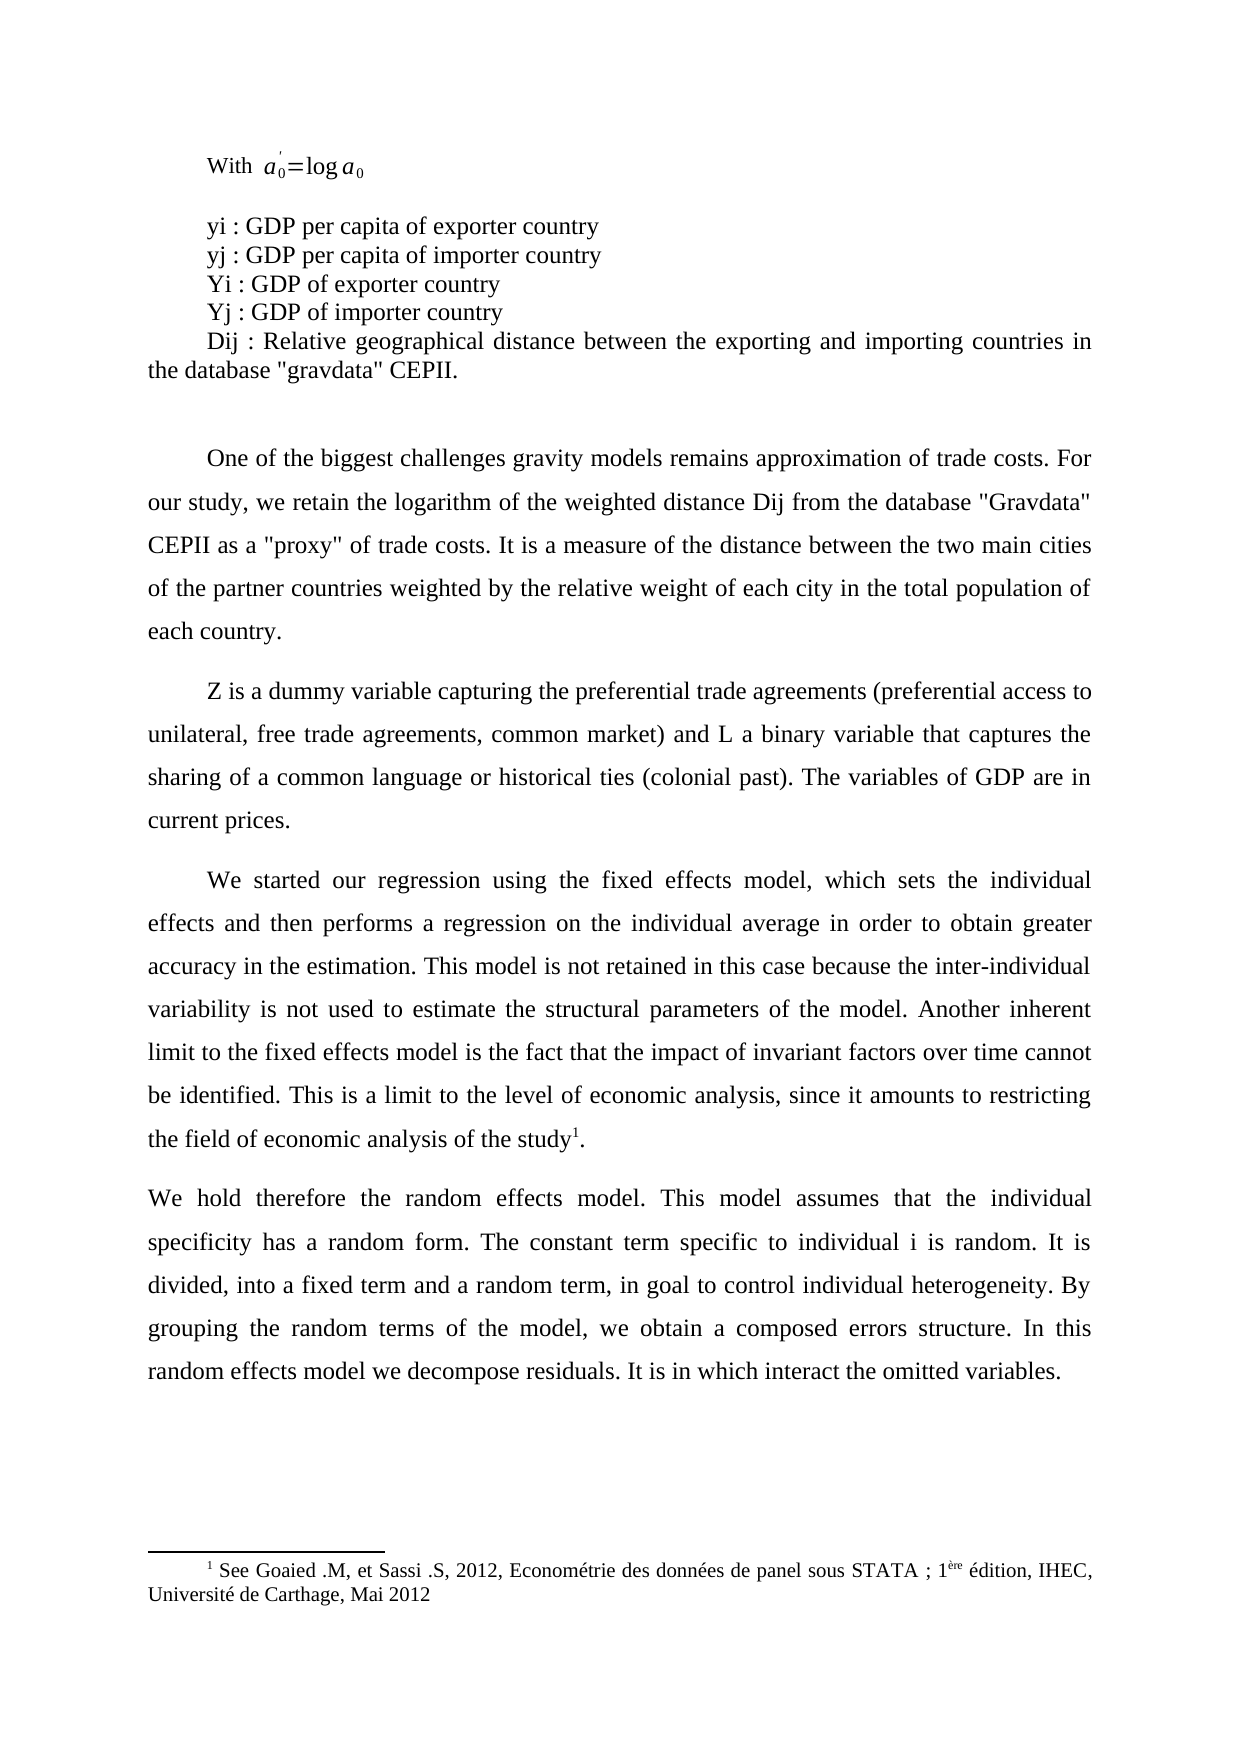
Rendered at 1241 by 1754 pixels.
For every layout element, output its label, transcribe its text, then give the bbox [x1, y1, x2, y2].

text yj : GDP per capita of importer country [148, 240, 1093, 269]
text Yj : GDP of importer country [148, 297, 1093, 326]
text Z is a dummy variable capturing the preferential trade agreements (preferential access to unilateral, free trade agreements, common market) and L a binary variable that captures the sharing of a common language or historical ties (colonial past). The variables of GDP are in current prices. [148, 676, 1093, 834]
text We started our regression using the fixed effects model, which sets the individual effects and then performs a regression on the individual average in order to obtain greater accuracy in the estimation. This model is not retained in this case because the inter-individual variability is not used to estimate the structural parameters of the model. Another inherent limit to the fixed effects model is the fact that the impact of invariant factors over time cannot be identified. This is a limit to the level of economic analysis, since it amounts to restricting the field of economic analysis of the study. [148, 865, 1093, 1152]
text One of the biggest challenges gravity models remains approximation of trade costs. For our study, we retain the logarithm of the weighted distance Dij from the database "Gravdata" CEPII as a "proxy" of trade costs. It is a measure of the distance between the two main cities of the partner countries weighted by the relative weight of each city in the total population of each country. [148, 443, 1093, 645]
text yi : GDP per capita of exporter country [148, 211, 1093, 240]
text We hold therefore the random effects model. This model assumes that the individual specificity has a random form. The constant term specific to individual i is random. It is divided, into a fixed term and a random term, in goal to control individual heterogeneity. By grouping the random terms of the model, we obtain a composed errors structure. In this random effects model we decompose residuals. It is in which interact the omitted variables. [148, 1183, 1093, 1385]
text With [148, 148, 1093, 182]
text Yi : GDP of exporter country [148, 269, 1093, 297]
text Dij : Relative geographical distance between the exporting and importing countries in the database "gravdata" CEPII. [148, 326, 1093, 384]
